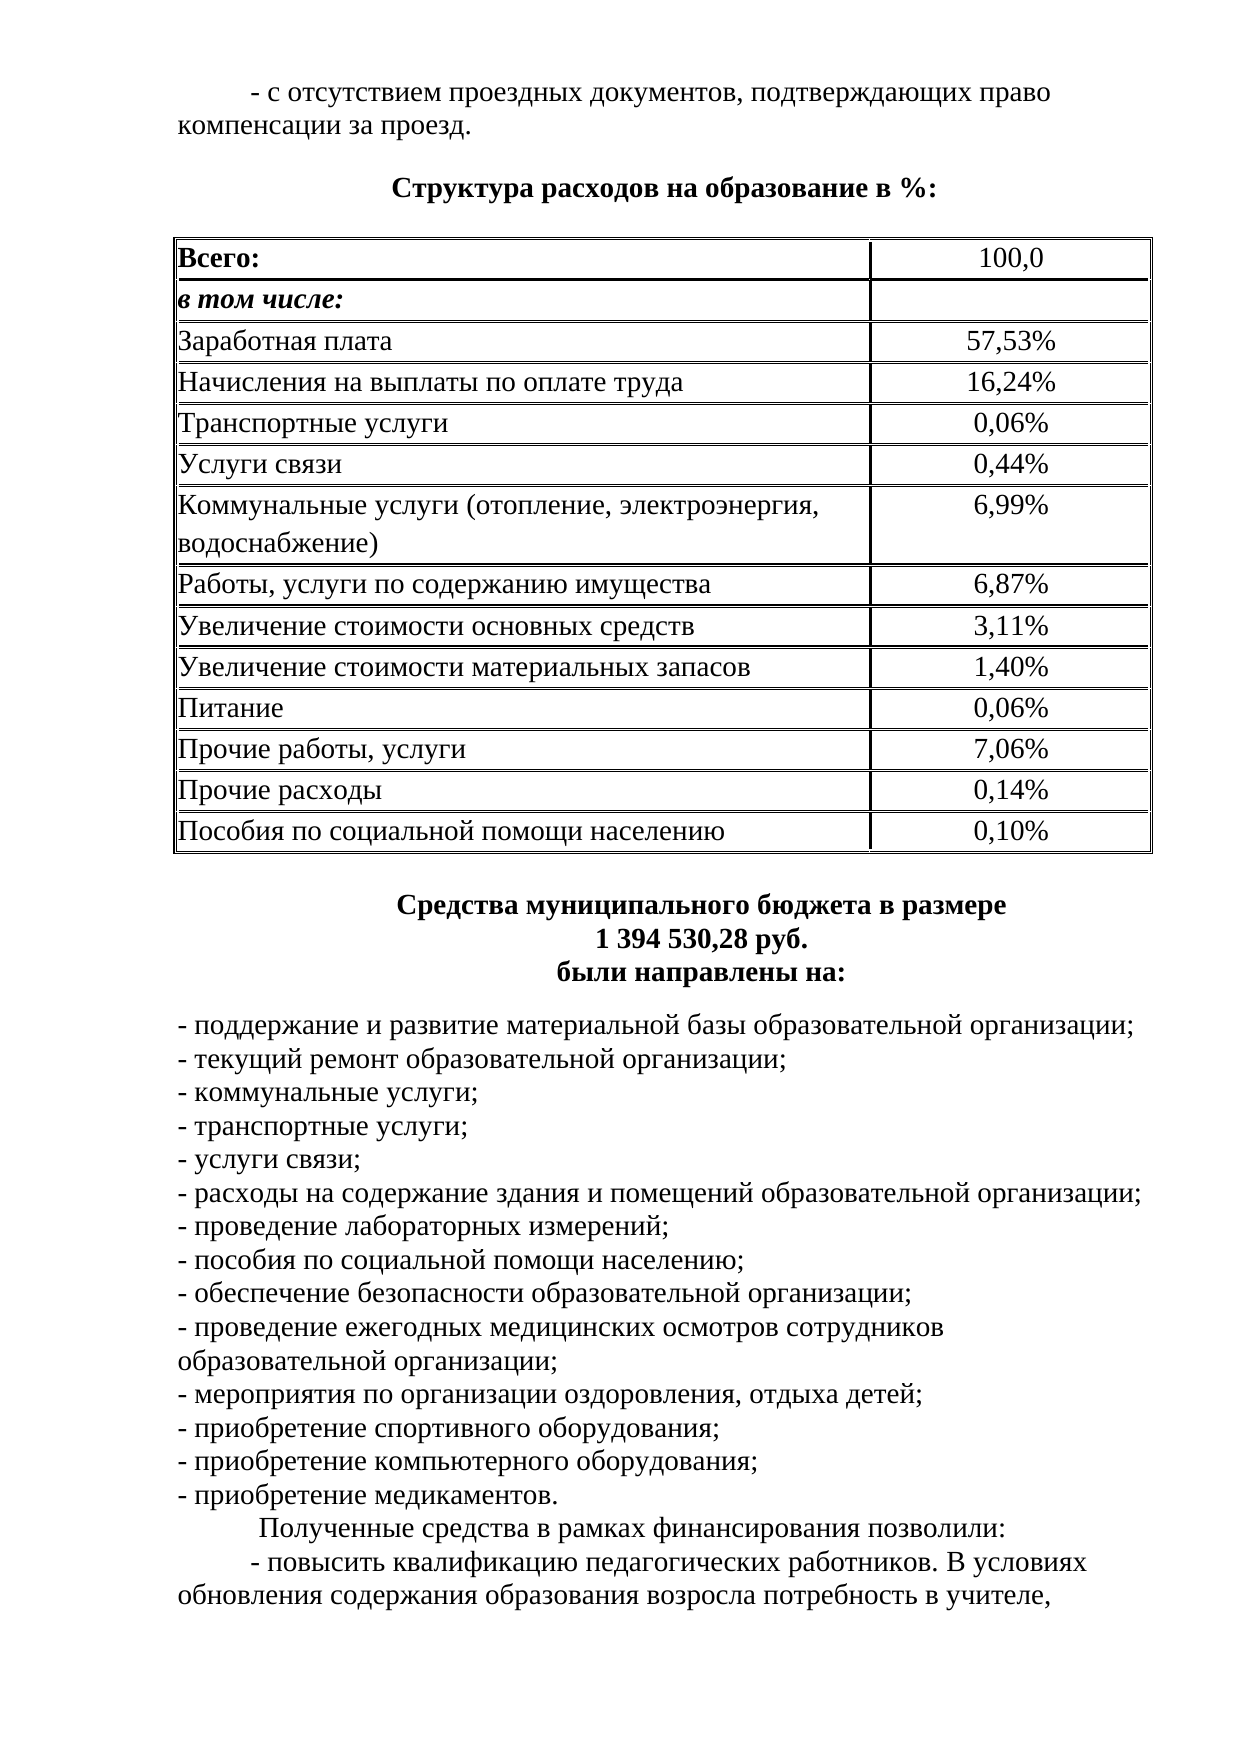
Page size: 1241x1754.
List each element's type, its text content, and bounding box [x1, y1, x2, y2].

text 1 394 530,28 руб. [177, 921, 1152, 954]
table_cell 0,06% [870, 402, 1151, 443]
text - приобретение медикаментов. [177, 1477, 1152, 1510]
table_cell Заработная плата [177, 320, 869, 361]
table_cell Транспортные услуги [175, 402, 870, 443]
table_cell Прочие расходы [177, 769, 869, 809]
text - проведение лабораторных измерений; [177, 1208, 1152, 1242]
table_header Всего: [175, 238, 870, 278]
text - коммунальные услуги; [177, 1074, 1152, 1108]
text - пособия по социальной помощи населению; [177, 1242, 1152, 1276]
text Полученные средства в рамках финансирования позволили: [177, 1510, 1152, 1544]
table_cell 7,06% [872, 728, 1150, 768]
table_cell 57,53% [872, 320, 1150, 361]
text Средства муниципального бюджета в размере [177, 887, 1152, 921]
text - проведение ежегодных медицинских осмотров сотрудников образовательной организации; [177, 1309, 1152, 1376]
table_cell [872, 278, 1151, 319]
text были направлены на: [177, 954, 1152, 988]
text - с отсутствием проездных документов, подтверждающих право компенсации за проезд. [177, 74, 1152, 141]
text - обеспечение безопасности образовательной организации; [177, 1276, 1152, 1309]
table_cell Пособия по социальной помощи населению [177, 810, 870, 851]
table_cell 0,10% [870, 810, 1150, 851]
table_cell 16,24% [870, 361, 1151, 402]
table_cell в том числе: [175, 278, 869, 319]
text Структура расходов на образование в %: [177, 170, 1152, 203]
table_cell Услуги связи [175, 443, 870, 484]
table_header 100,0 [870, 240, 1150, 278]
table_cell 0,06% [872, 686, 1150, 727]
table_cell Прочие работы, услуги [177, 728, 869, 768]
text - текущий ремонт образовательной организации; [177, 1041, 1152, 1074]
table_cell Увеличение стоимости материальных запасов [177, 645, 869, 686]
text - поддержание и развитие материальной базы образовательной организации; [177, 1007, 1152, 1041]
table_cell Питание [177, 686, 869, 727]
table_cell 6,99% [870, 484, 1151, 563]
table_cell 0,44% [870, 443, 1151, 484]
text - транспортные услуги; [177, 1108, 1152, 1141]
text - приобретение компьютерного оборудования; [177, 1443, 1152, 1477]
table_cell Коммунальные услуги (отопление, электроэнергия, водоснабжение) [175, 484, 870, 563]
table_cell 6,87% [872, 563, 1150, 604]
table_cell Работы, услуги по содержанию имущества [177, 563, 869, 604]
text - услуги связи; [177, 1141, 1152, 1175]
table_cell 3,11% [872, 604, 1150, 645]
text - расходы на содержание здания и помещений образовательной организации; [177, 1175, 1152, 1208]
text - приобретение спортивного оборудования; [177, 1410, 1152, 1443]
table_cell Начисления на выплаты по оплате труда [175, 361, 870, 402]
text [177, 1544, 1152, 1611]
table_cell 0,14% [872, 769, 1150, 809]
table_cell Увеличение стоимости основных средств [177, 604, 869, 645]
text - мероприятия по организации оздоровления, отдыха детей; [177, 1376, 1152, 1410]
table_cell 1,40% [872, 645, 1150, 686]
